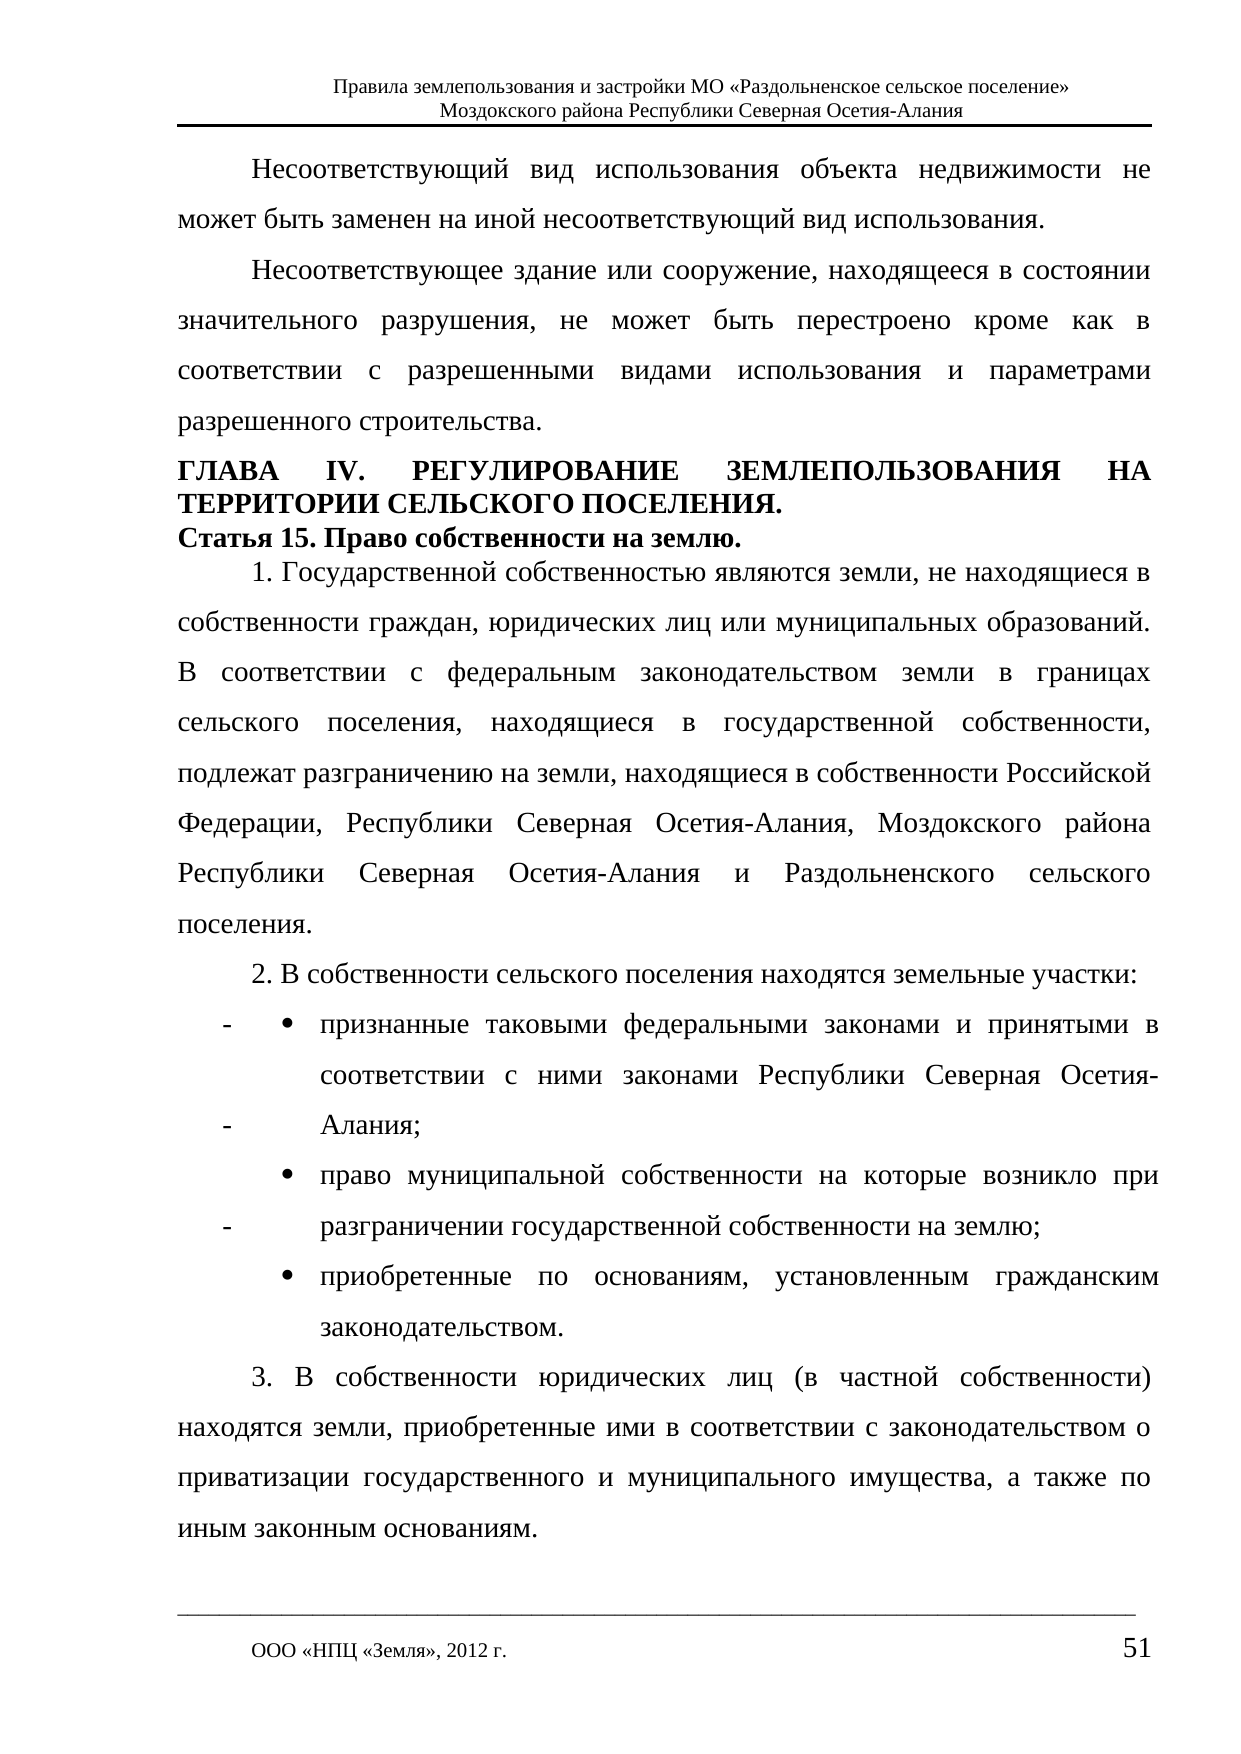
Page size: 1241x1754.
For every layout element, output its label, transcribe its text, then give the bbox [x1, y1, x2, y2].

subtitle ГЛАВА IV. РЕГУЛИРОВАНИЕ ЗЕМЛЕПОЛЬЗОВАНИЯ НА ТЕРРИТОРИИ СЕЛЬСКОГО ПОСЕЛЕНИЯ. [177, 453, 1152, 520]
text Несоответствующий вид использования объекта недвижимости не может быть заменен на иной несоответствующий вид использования. [177, 151, 1152, 235]
subtitle Статья 15. Право собственности на землю. [177, 520, 1152, 554]
text 1. Государственной собственностью являются земли, не находящиеся в собственности граждан, юридических лиц или муниципальных образований. В соответствии с федеральным законодательством земли в границах сельского поселения, находящиеся в государственной собственности, подлежат разграничению на земли, находящиеся в собственности Российской Федерации, Республики Северная Осетия-Алания, Моздокского района Республики Северная Осетия-Алания и Раздольненского сельского поселения. [177, 554, 1152, 939]
text 3. В собственности юридических лиц (в частной собственности) находятся земли, приобретенные ими в соответствии с законодательством о приватизации государственного и муниципального имущества, а также по иным законным основаниям. [177, 1359, 1152, 1543]
table_header - - - [195, 1006, 233, 1359]
text Несоответствующее здание или сооружение, находящееся в состоянии значительного разрушения, не может быть перестроено кроме как в соответствии с разрешенными видами использования и параметрами разрешенного строительства. [177, 252, 1152, 436]
table_header признанные таковыми федеральными законами и принятыми в соответствии с ними законами Республики Северная Осетия-Алания; право муниципальной собственности на которые возникло при разграничении государственной собственности на землю; приобретенные по основаниям, установленным гражданским законодательством. [234, 1006, 1171, 1359]
text 2. В собственности сельского поселения находятся земельные участки: [177, 956, 1152, 990]
